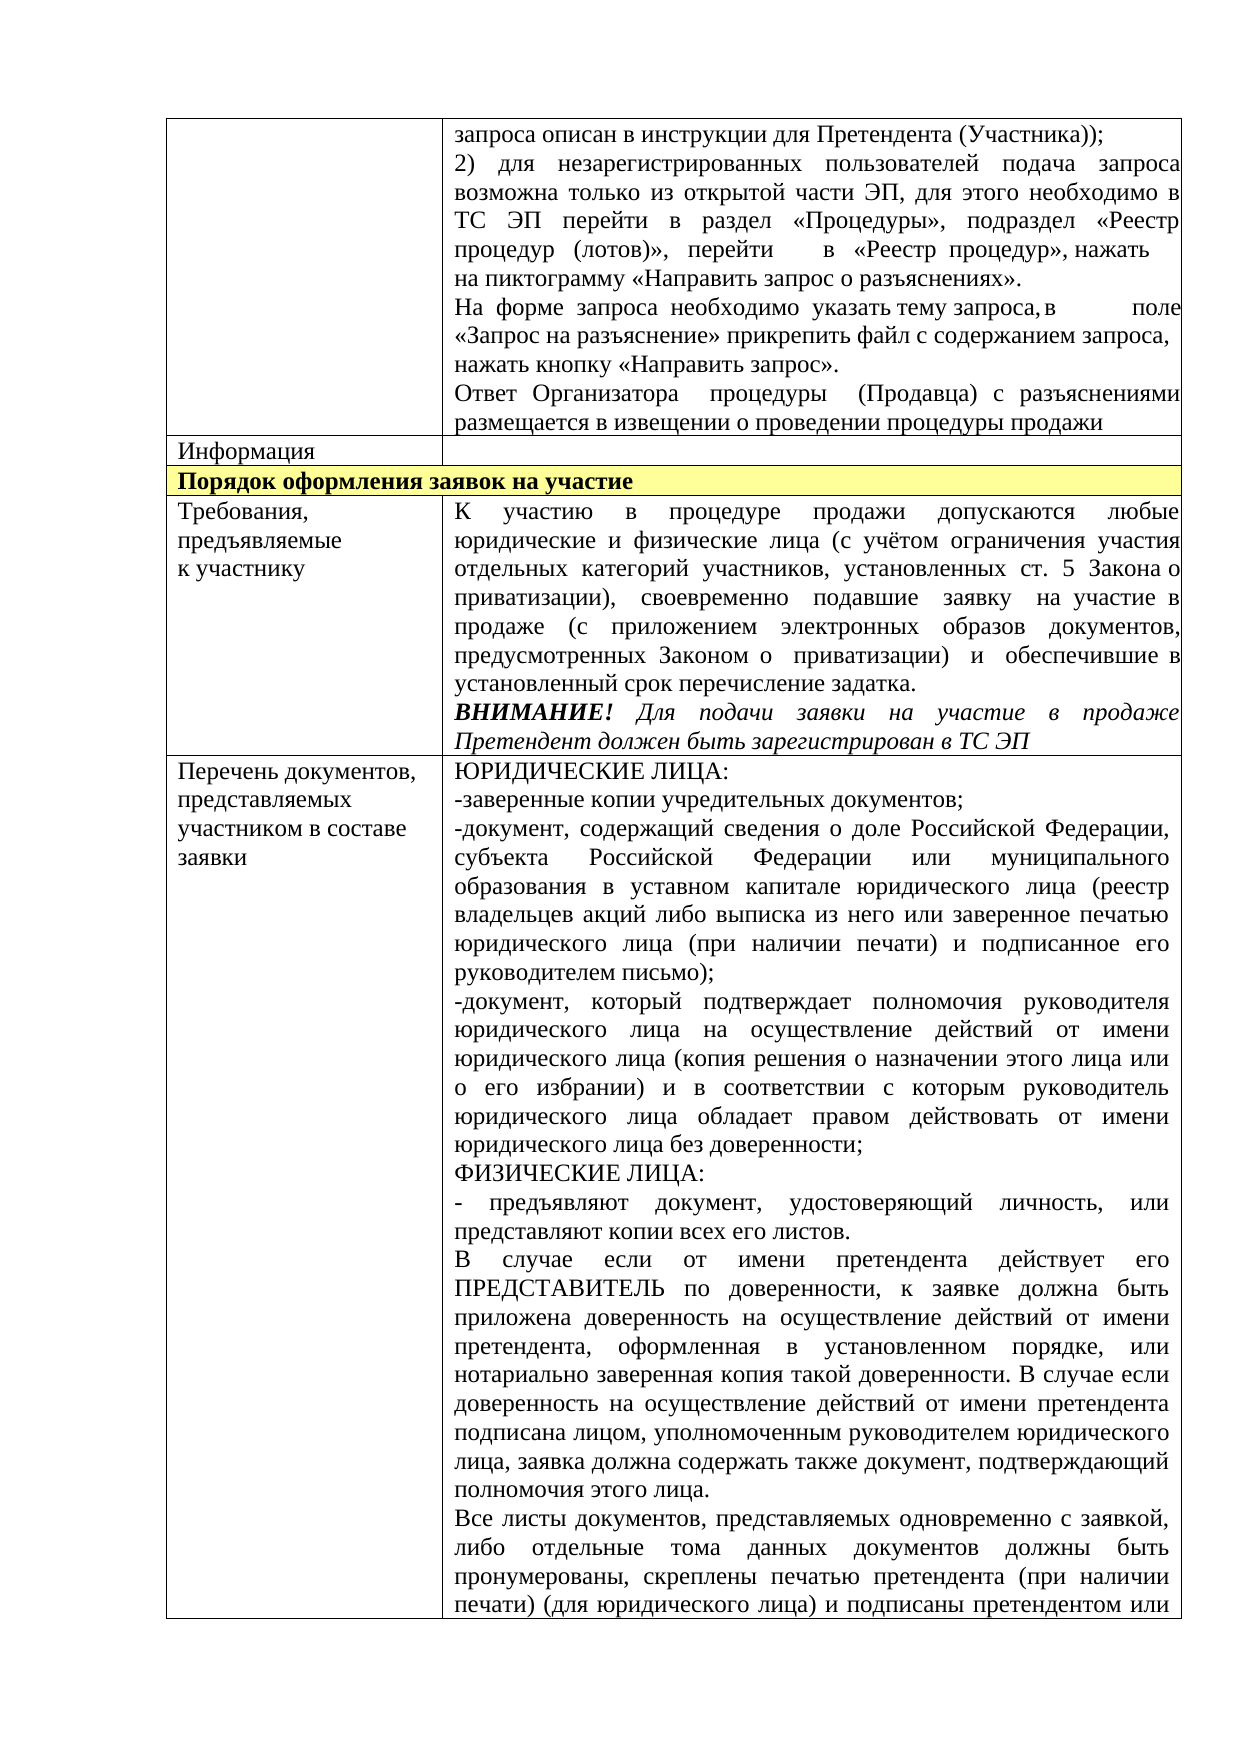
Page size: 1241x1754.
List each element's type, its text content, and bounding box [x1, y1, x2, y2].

table_cell Информация [167, 436, 442, 465]
table_cell [443, 436, 1181, 465]
table_cell К участию в процедуре продажи допускаются любые юридические и физические лица (с учётом ограничения участия отдельных категорий участников, установленных ст. 5 Закона о приватизации), своевременно подавшие заявку на участие в продаже (с приложением электронных образов документов, предусмотренных Законом о приватизации) и обеспечившие в установленный срок перечисление задатка. ВНИМАНИЕ! Для подачи заявки на участие в продаже Претендент должен быть зарегистрирован в ТС ЭП [443, 496, 1181, 755]
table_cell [443, 756, 1181, 1618]
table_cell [167, 756, 442, 1618]
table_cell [443, 119, 1181, 435]
table_cell Порядок оформления заявок на участие [167, 466, 1181, 495]
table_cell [167, 119, 442, 435]
table_cell Требования, предъявляемые к участнику [167, 496, 442, 755]
